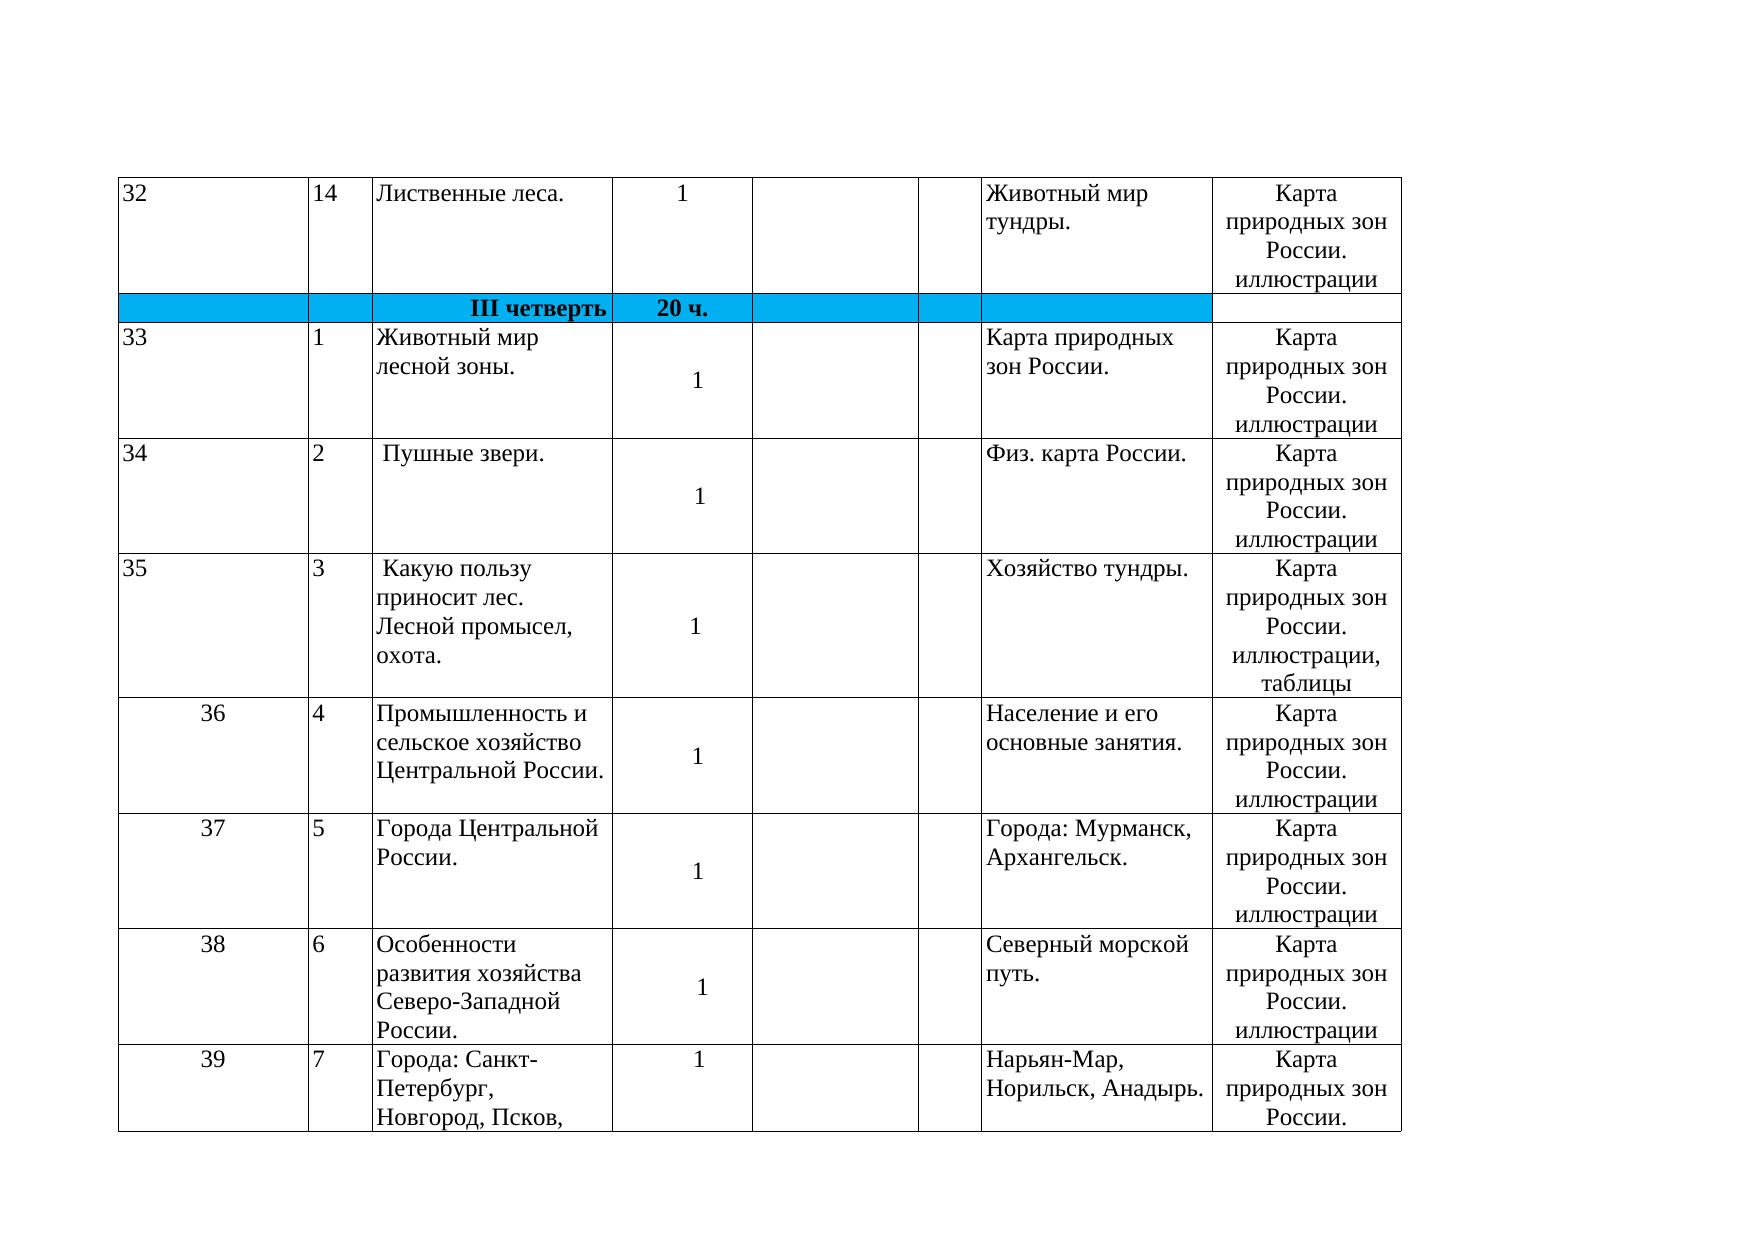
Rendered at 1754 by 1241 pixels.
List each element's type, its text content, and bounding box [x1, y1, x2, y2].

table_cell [1213, 178, 1401, 293]
table_cell Население и его основные занятия. [982, 698, 1212, 813]
table_cell [753, 1045, 918, 1131]
table_cell [919, 814, 981, 928]
table_cell Физ. карта России. [982, 439, 1212, 553]
table_cell 1 [613, 323, 752, 437]
table_cell 5 [309, 814, 372, 928]
table_cell [919, 698, 981, 813]
table_cell 1 [613, 439, 752, 553]
table_cell [982, 294, 1212, 322]
table_cell 20 ч. [613, 294, 752, 322]
table_cell Карта природных зон России. иллюстрации [1213, 929, 1401, 1044]
table_cell 32 [119, 178, 308, 293]
table_cell [753, 554, 918, 697]
table_cell Карта природных зон России. иллюстрации [1213, 439, 1401, 553]
table_cell 1 [613, 1045, 752, 1131]
table_cell Карта природных зон России. иллюстрации, таблицы [1213, 554, 1401, 697]
table_cell 7 [309, 1045, 372, 1131]
table_cell 33 [119, 323, 308, 437]
table_cell Города: Мурманск, Архангельск. [982, 814, 1212, 928]
table_cell 1 [613, 178, 752, 293]
table_cell 37 [119, 814, 308, 928]
table_cell 1 [613, 554, 752, 697]
table_cell [753, 323, 918, 437]
table_cell [753, 929, 918, 1044]
table_cell 36 [119, 698, 308, 813]
table_cell [753, 294, 918, 322]
table_cell 3 [309, 554, 372, 697]
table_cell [982, 1045, 1212, 1131]
table_cell 38 [119, 929, 308, 1044]
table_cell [1213, 1045, 1401, 1131]
table_cell 14 [309, 178, 372, 293]
table_cell 6 [309, 929, 372, 1044]
table_cell 1 [309, 323, 372, 437]
table_cell [919, 1045, 981, 1131]
table_cell 2 [309, 439, 372, 553]
table_cell [1213, 294, 1401, 322]
table_cell [119, 294, 308, 322]
table_cell [753, 698, 918, 813]
table_cell Лиственные леса. [373, 178, 612, 293]
table_cell III четверть [373, 294, 612, 322]
table_cell 1 [613, 929, 752, 1044]
table_cell 34 [119, 439, 308, 553]
table_cell 4 [309, 698, 372, 813]
table_cell Промышленность и сельское хозяйство Центральной России. [373, 698, 612, 813]
table_cell [919, 554, 981, 697]
table_cell Карта природных зон России. иллюстрации [1213, 814, 1401, 928]
table_cell Животный мир тундры. [982, 178, 1212, 293]
table_cell [753, 439, 918, 553]
table_cell 35 [119, 554, 308, 697]
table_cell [373, 1045, 612, 1131]
table_cell [919, 439, 981, 553]
table_cell Северный морской путь. [982, 929, 1212, 1044]
table_cell 39 [119, 1045, 308, 1131]
table_cell 1 [613, 814, 752, 928]
table_cell [919, 929, 981, 1044]
table_cell Пушные звери. [373, 439, 612, 553]
table_cell Животный мир лесной зоны. [373, 323, 612, 437]
table_cell Карта природных зон России. иллюстрации [1213, 698, 1401, 813]
table_cell [309, 294, 372, 322]
table_cell [753, 178, 918, 293]
table_cell Хозяйство тундры. [982, 554, 1212, 697]
table_cell Города Центральной России. [373, 814, 612, 928]
table_cell [753, 814, 918, 928]
table_cell 1 [613, 698, 752, 813]
table_cell Карта природных зон России. иллюстрации [1213, 323, 1401, 437]
table_cell [919, 323, 981, 437]
table_cell Карта природных зон России. [982, 323, 1212, 437]
table_cell Какую пользу приносит лес. Лесной промысел, охота. [373, 554, 612, 697]
table_cell Особенности развития хозяйства Северо-Западной России. [373, 929, 612, 1044]
table_cell [919, 294, 981, 322]
table_cell [919, 178, 981, 293]
